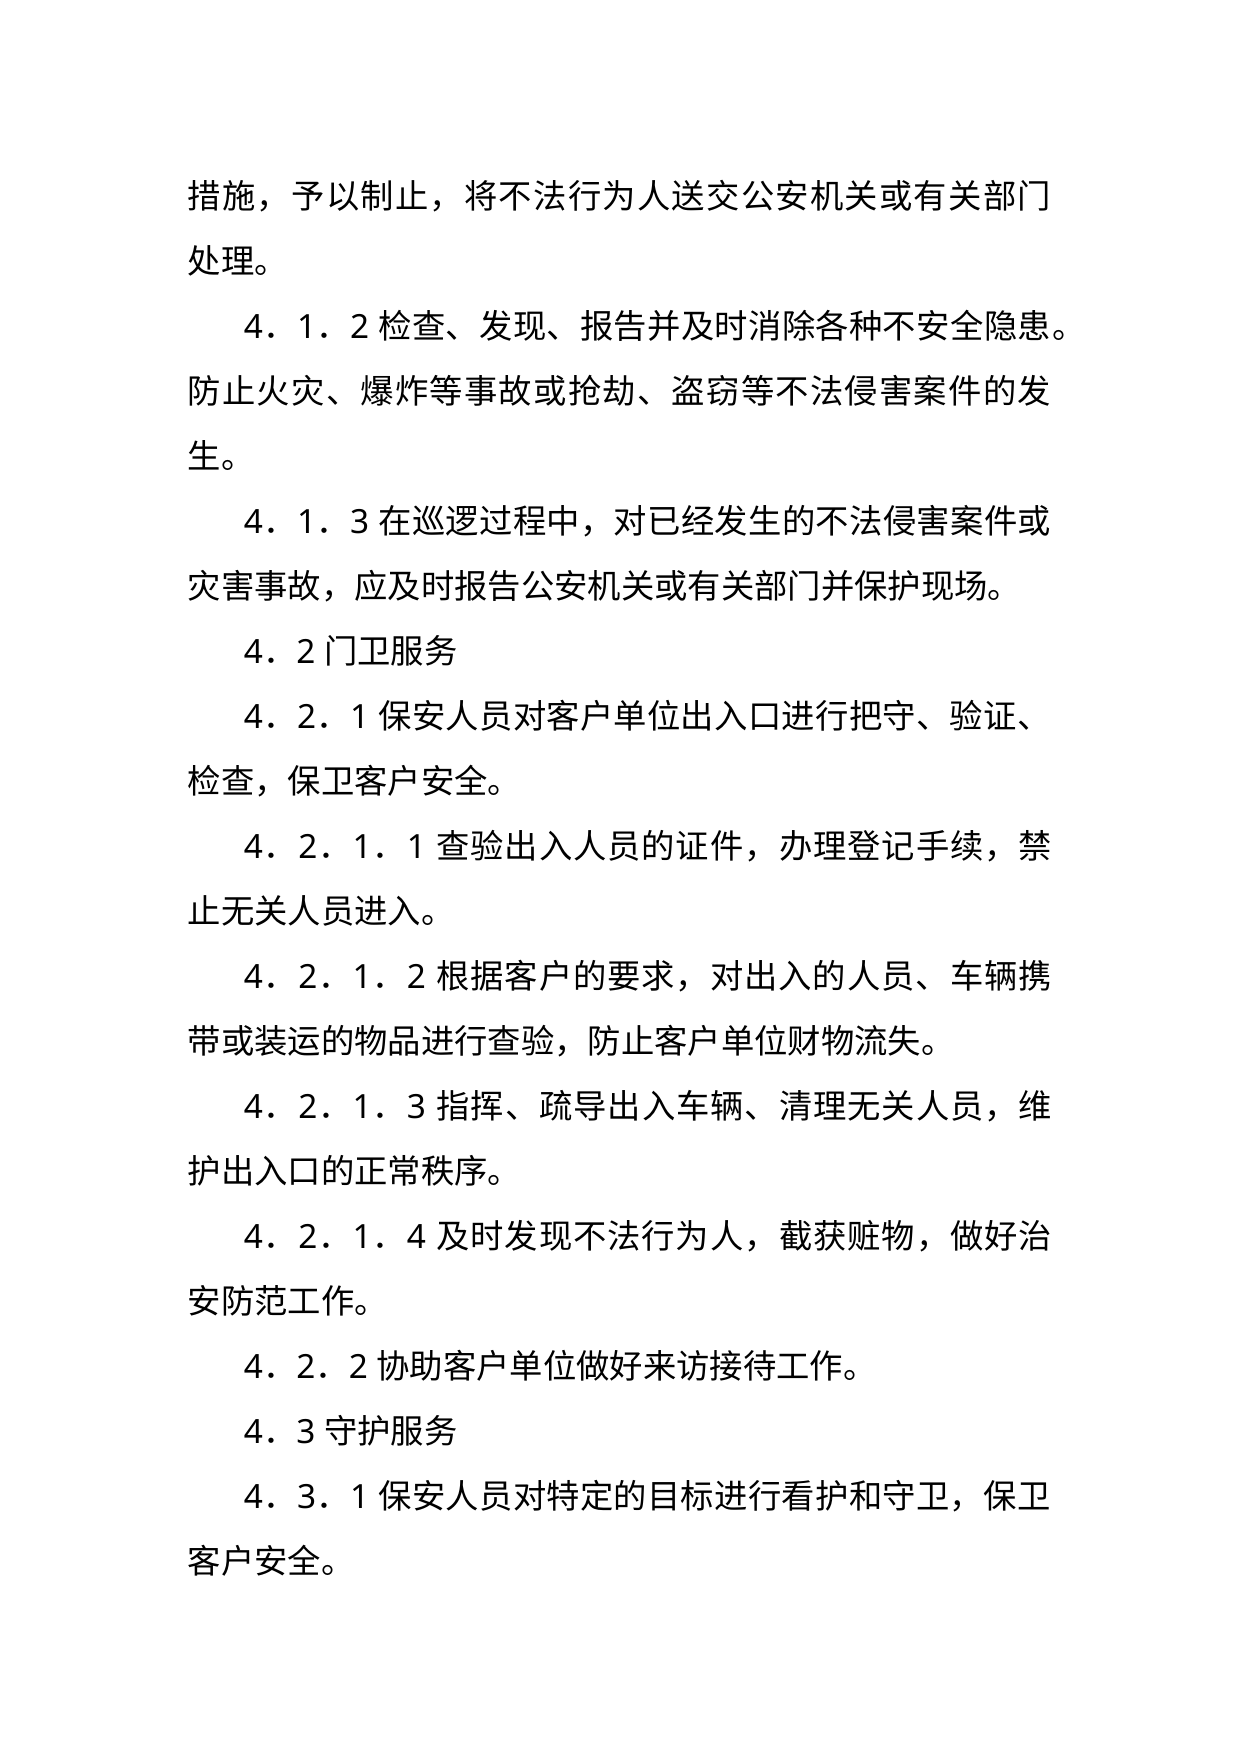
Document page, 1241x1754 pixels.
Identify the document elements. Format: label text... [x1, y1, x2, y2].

text 4．2．2 协助客户单位做好来访接待工作。 [187, 1332, 1053, 1397]
text 4．1．2 检查、发现、报告并及时消除各种不安全隐患。防止火灾、爆炸等事故或抢劫、盗窃等不法侵害案件的发生。 [187, 292, 1053, 487]
text 4．2．1．1 查验出入人员的证件，办理登记手续，禁止无关人员进入。 [187, 812, 1053, 942]
text 4．3．1 保安人员对特定的目标进行看护和守卫，保卫客户安全。 [187, 1462, 1053, 1592]
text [187, 162, 1053, 292]
text 4．2．1 保安人员对客户单位出入口进行把守、验证、检查，保卫客户安全。 [187, 682, 1053, 812]
text 4．1．3 在巡逻过程中，对已经发生的不法侵害案件或灾害事故，应及时报告公安机关或有关部门并保护现场。 [187, 487, 1053, 617]
text 4．2 门卫服务 [187, 617, 1053, 682]
text 4．2．1．2 根据客户的要求，对出入的人员、车辆携带或装运的物品进行查验，防止客户单位财物流失。 [187, 942, 1053, 1072]
text 4．2．1．3 指挥、疏导出入车辆、清理无关人员，维护出入口的正常秩序。 [187, 1072, 1053, 1202]
text 4．3 守护服务 [187, 1397, 1053, 1462]
text 4．2．1．4 及时发现不法行为人，截获赃物，做好治安防范工作。 [187, 1202, 1053, 1332]
